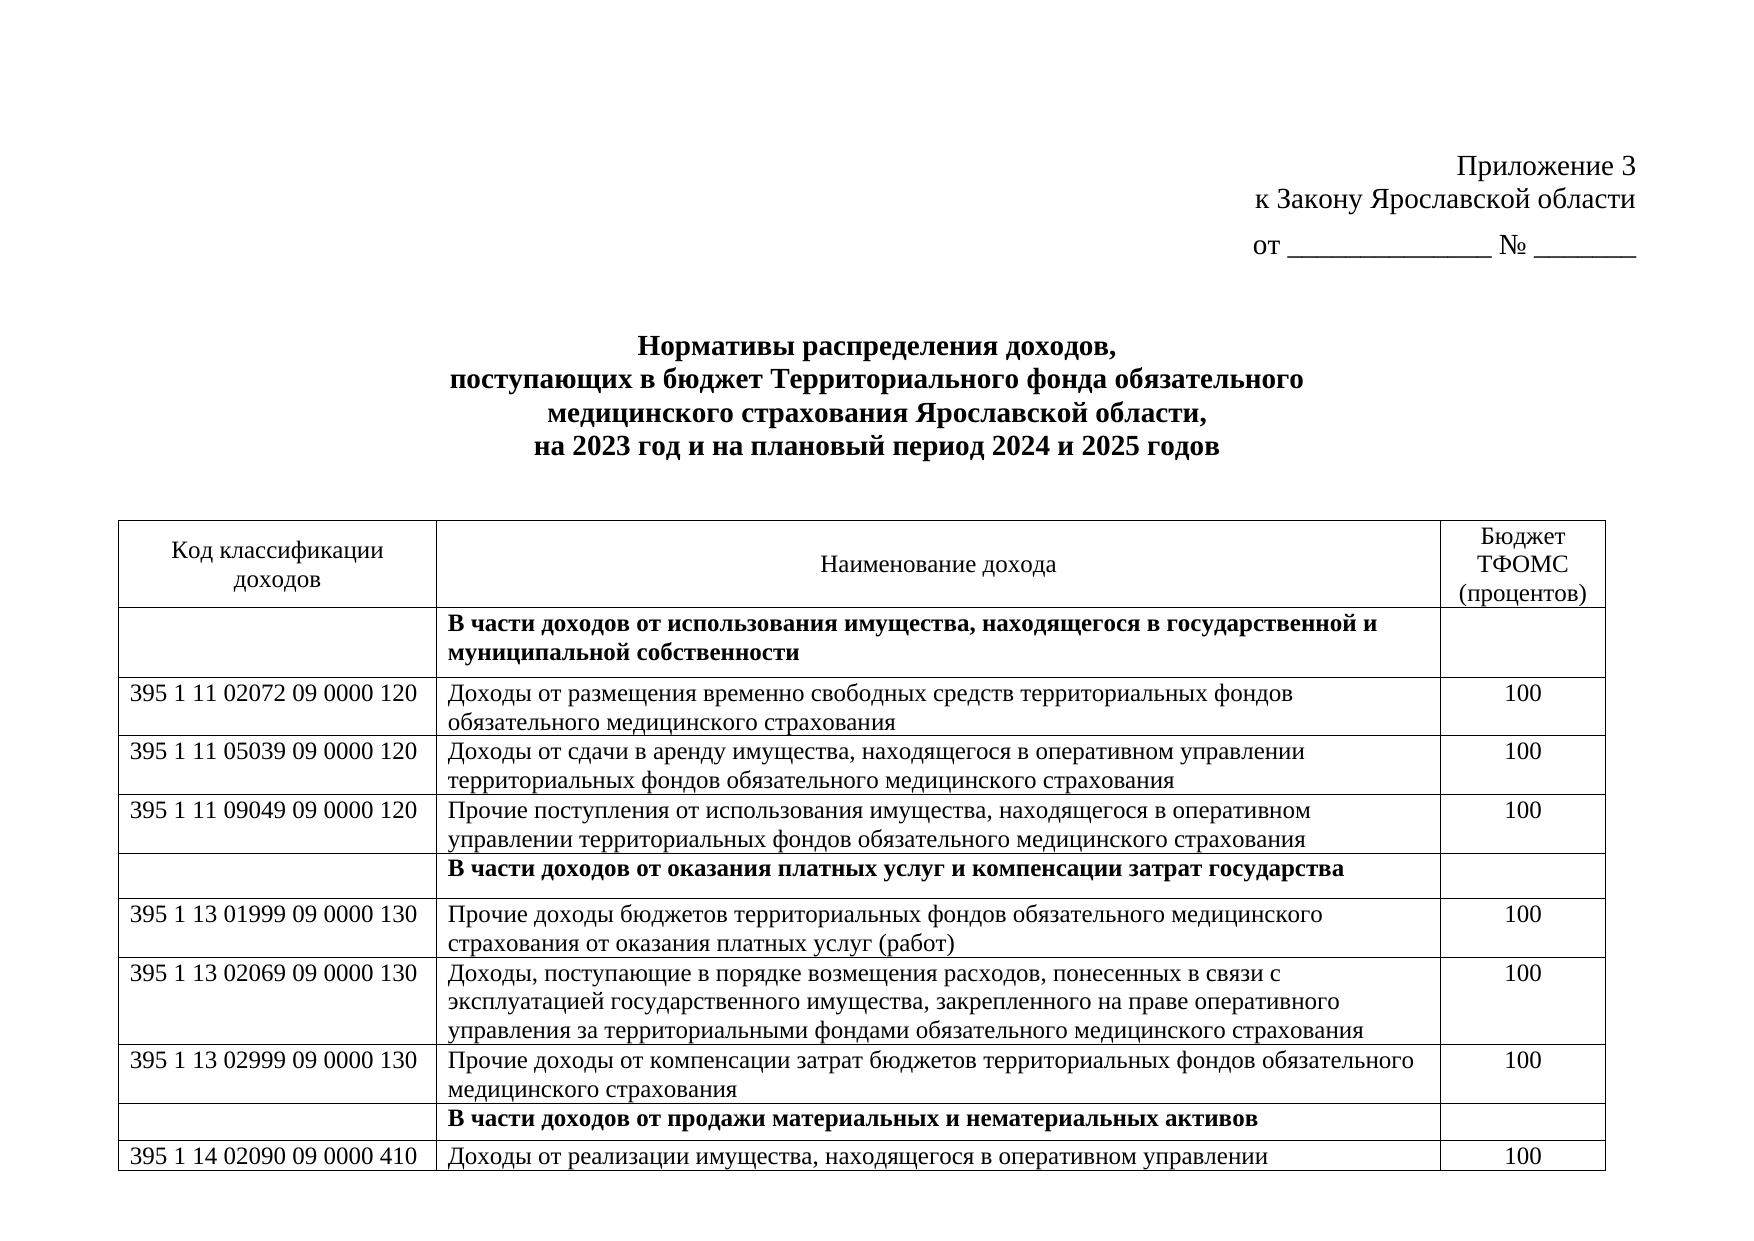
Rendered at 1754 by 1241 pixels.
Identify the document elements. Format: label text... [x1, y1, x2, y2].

text медицинского страхования Ярославской области, [118, 395, 1636, 428]
table_cell [1441, 608, 1605, 677]
table_cell [119, 1104, 436, 1140]
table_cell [437, 1141, 1440, 1170]
table_cell 395 1 11 02072 09 0000 120 [119, 678, 436, 735]
table_cell 395 1 11 05039 09 0000 120 [119, 736, 436, 794]
table_cell В части доходов от использования имущества, находящегося в государственной и муниципальной собственности [437, 608, 1440, 677]
table_cell [119, 854, 436, 898]
text поступающих в бюджет Территориального фонда обязательного [118, 361, 1636, 395]
table_cell Прочие поступления от использования имущества, находящегося в оперативном управлении территориальных фондов обязательного медицинского страхования [437, 795, 1440, 852]
table_cell 100 [1441, 1045, 1605, 1102]
table_cell 100 [1441, 1141, 1605, 1170]
text от ______________ № _______ [576, 227, 1636, 261]
table_cell В части доходов от оказания платных услуг и компенсации затрат государства [437, 854, 1440, 898]
table_cell 100 [1441, 678, 1605, 735]
text к Закону Ярославской области [118, 181, 1636, 215]
table_cell 100 [1441, 795, 1605, 852]
table_cell 395 1 14 02090 09 0000 410 [119, 1141, 436, 1170]
text Приложение 3 [118, 148, 1636, 181]
table_cell 395 1 13 02069 09 0000 130 [119, 958, 436, 1044]
table_cell 100 [1441, 958, 1605, 1044]
table_cell Доходы от сдачи в аренду имущества, находящегося в оперативном управлении территориальных фондов обязательного медицинского страхования [437, 736, 1440, 794]
table_cell 395 1 13 01999 09 0000 130 [119, 899, 436, 957]
table_cell 395 1 13 02999 09 0000 130 [119, 1045, 436, 1102]
table_cell 100 [1441, 899, 1605, 957]
text на 2023 год и на плановый период 2024 и 2025 годов [118, 428, 1636, 462]
table_header Бюджет ТФОМС (процентов) [1441, 521, 1605, 607]
table_cell [1441, 1104, 1605, 1140]
table_cell Прочие доходы бюджетов территориальных фондов обязательного медицинского страхования от оказания платных услуг (работ) [437, 899, 1440, 957]
table_cell Доходы, поступающие в порядке возмещения расходов, понесенных в связи с эксплуатацией государственного имущества, закрепленного на праве оперативного управления за территориальными фондами обязательного медицинского страхования [437, 958, 1440, 1044]
table_cell [119, 608, 436, 677]
table_cell [1441, 854, 1605, 898]
table_header Код классификации доходов [119, 521, 436, 607]
table_cell 100 [1441, 736, 1605, 794]
table_cell 395 1 11 09049 09 0000 120 [119, 795, 436, 852]
table_cell Прочие доходы от компенсации затрат бюджетов территориальных фондов обязательного медицинского страхования [437, 1045, 1440, 1102]
table_cell Доходы от размещения временно свободных средств территориальных фондов обязательного медицинского страхования [437, 678, 1440, 735]
table_header Наименование дохода [437, 521, 1440, 607]
table_cell В части доходов от продажи материальных и нематериальных активов [437, 1104, 1440, 1140]
text Нормативы распределения доходов, [118, 328, 1636, 361]
